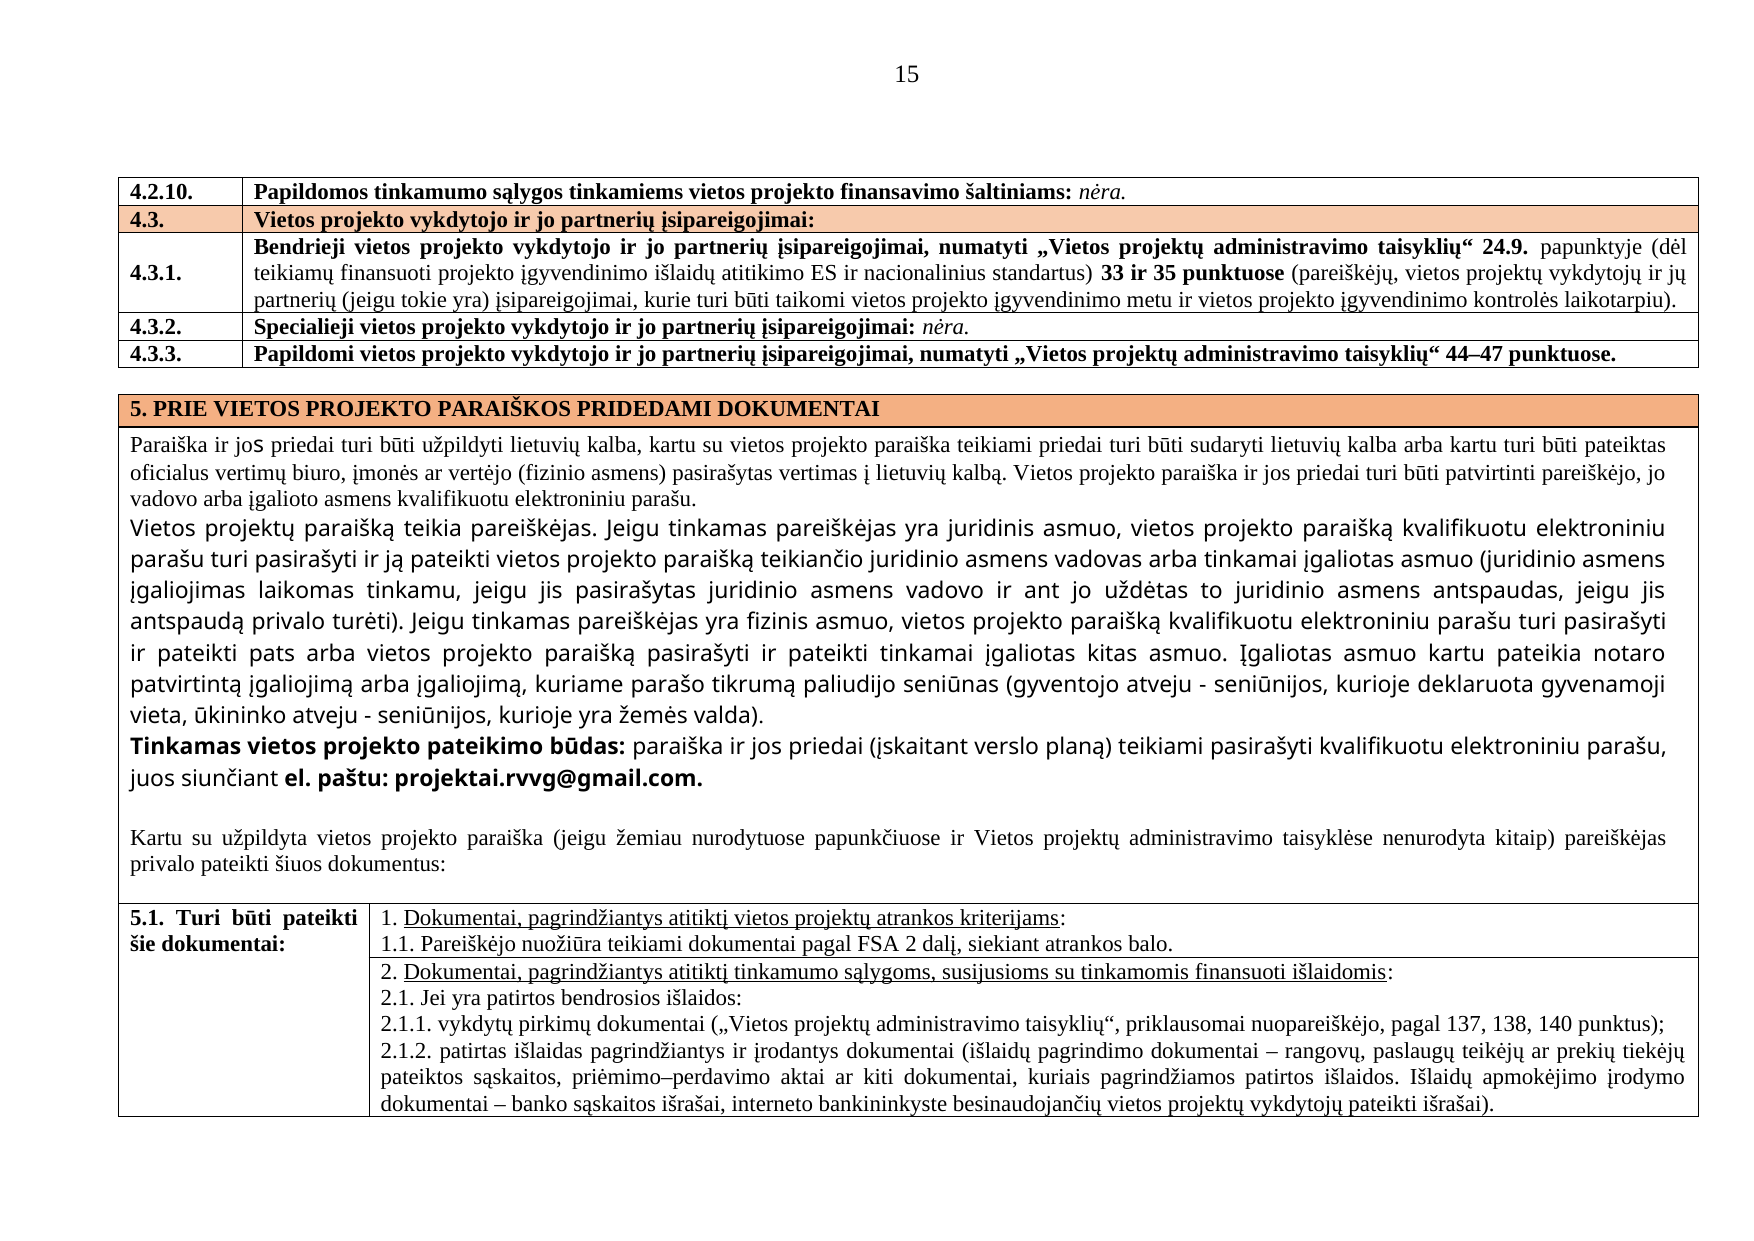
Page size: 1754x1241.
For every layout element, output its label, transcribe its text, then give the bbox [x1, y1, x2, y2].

table_cell Vietos projekto vykdytojo ir jo partnerių įsipareigojimai: [243, 206, 1698, 232]
table_cell 5.1. Turi būti pateikti šie dokumentai: [119, 904, 369, 1116]
table_cell Bendrieji vietos projekto vykdytojo ir jo partnerių įsipareigojimai, numatyti „Vietos projektų administravimo taisyklių“ 24.9. papunktyje (dėl teikiamų finansuoti projekto įgyvendinimo išlaidų atitikimo ES ir nacionalinius standartus) 33 ir 35 punktuose (pareiškėjų, vietos projektų vykdytojų ir jų partnerių (jeigu tokie yra) įsipareigojimai, kurie turi būti taikomi vietos projekto įgyvendinimo metu ir vietos projekto įgyvendinimo kontrolės laikotarpiu). [243, 233, 1698, 312]
table_cell 4.3.1. [119, 233, 242, 312]
table_cell Paraiška ir jos priedai turi būti užpildyti lietuvių kalba, kartu su vietos projekto paraiška teikiami priedai turi būti sudaryti lietuvių kalba arba kartu turi būti pateiktas oficialus vertimų biuro, įmonės ar vertėjo (fizinio asmens) pasirašytas vertimas į lietuvių kalbą. Vietos projekto paraiška ir jos priedai turi būti patvirtinti pareiškėjo, jo vadovo arba įgalioto asmens kvalifikuotu elektroniniu parašu. Vietos projektų paraišką teikia pareiškėjas. Jeigu tinkamas pareiškėjas yra juridinis asmuo, vietos projekto paraišką kvalifikuotu elektroniniu parašu turi pasirašyti ir ją pateikti vietos projekto paraišką teikiančio juridinio asmens vadovas arba tinkamai įgaliotas asmuo (juridinio asmens įgaliojimas laikomas tinkamu, jeigu jis pasirašytas juridinio asmens vadovo ir ant jo uždėtas to juridinio asmens antspaudas, jeigu jis antspaudą privalo turėti). Jeigu tinkamas pareiškėjas yra fizinis asmuo, vietos projekto paraišką kvalifikuotu elektroniniu parašu turi pasirašyti ir pateikti pats arba vietos projekto paraišką pasirašyti ir pateikti tinkamai įgaliotas kitas asmuo. Įgaliotas asmuo kartu pateikia notaro patvirtintą įgaliojimą arba įgaliojimą, kuriame parašo tikrumą paliudijo seniūnas (gyventojo atveju - seniūnijos, kurioje deklaruota gyvenamoji vieta, ūkininko atveju - seniūnijos, kurioje yra žemės valda). Tinkamas vietos projekto pateikimo būdas: paraiška ir jos priedai (įskaitant verslo planą) teikiami pasirašyti kvalifikuotu elektroniniu parašu, juos siunčiant el. paštu: projektai.rvvg@gmail.com. Kartu su užpildyta vietos projekto paraiška (jeigu žemiau nurodytuose papunkčiuose ir Vietos projektų administravimo taisyklėse nenurodyta kitaip) pareiškėjas privalo pateikti šiuos dokumentus: [119, 428, 1698, 903]
table_cell Papildomos tinkamumo sąlygos tinkamiems vietos projekto finansavimo šaltiniams: nėra. [243, 178, 1698, 204]
table_cell 4.3.2. [119, 313, 242, 339]
table_cell Papildomi vietos projekto vykdytojo ir jo partnerių įsipareigojimai, numatyti „Vietos projektų administravimo taisyklių“ 44–47 punktuose. [243, 341, 1698, 367]
table_cell 2. Dokumentai, pagrindžiantys atitiktį tinkamumo sąlygoms, susijusioms su tinkamomis finansuoti išlaidomis: 2.1. Jei yra patirtos bendrosios išlaidos: 2.1.1. vykdytų pirkimų dokumentai („Vietos projektų administravimo taisyklių“, priklausomai nuopareiškėjo, pagal 137, 138, 140 punktus); 2.1.2. patirtas išlaidas pagrindžiantys ir įrodantys dokumentai (išlaidų pagrindimo dokumentai – rangovų, paslaugų teikėjų ar prekių tiekėjų pateiktos sąskaitos, priėmimo–perdavimo aktai ar kiti dokumentai, kuriais pagrindžiamos patirtos išlaidos. Išlaidų apmokėjimo įrodymo dokumentai – banko sąskaitos išrašai, interneto bankininkyste besinaudojančių vietos projektų vykdytojų pateikti išrašai). [370, 958, 1698, 1116]
table_cell 1. Dokumentai, pagrindžiantys atitiktį vietos projektų atrankos kriterijams: 1.1. Pareiškėjo nuožiūra teikiami dokumentai pagal FSA 2 dalį, siekiant atrankos balo. [370, 904, 1698, 957]
table_cell Specialieji vietos projekto vykdytojo ir jo partnerių įsipareigojimai: nėra. [243, 313, 1698, 339]
table_header 5. PRIE VIETOS PROJEKTO PARAIŠKOS PRIDEDAMI DOKUMENTAI [119, 395, 1698, 426]
table_cell 4.3.3. [119, 341, 242, 367]
table_cell 4.2.10. [119, 178, 242, 204]
table_cell 4.3. [119, 206, 242, 232]
